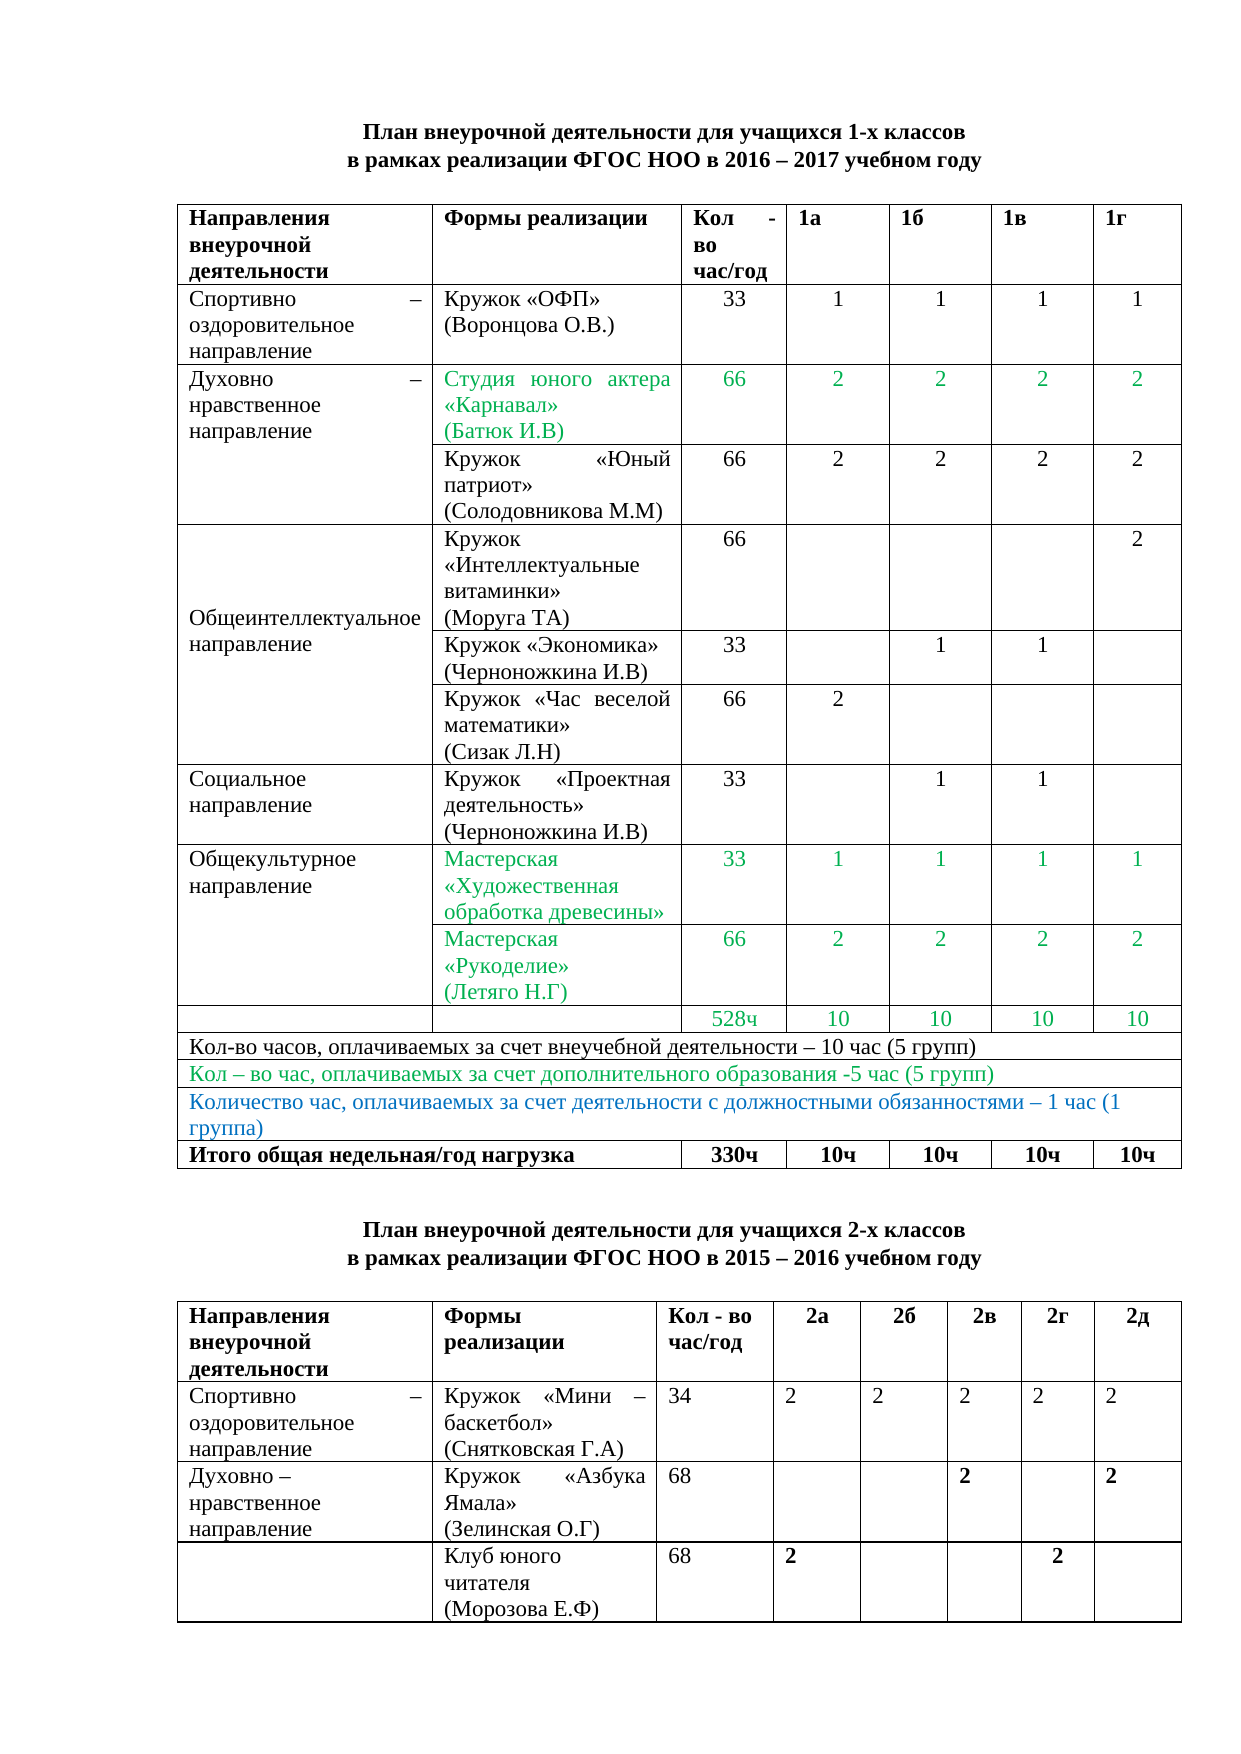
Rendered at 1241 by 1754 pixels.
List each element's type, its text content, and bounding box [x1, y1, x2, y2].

table_cell Кол – во час, оплачиваемых за счет дополнительного образования -5 час (5 групп) [178, 1060, 1181, 1087]
table_cell 10ч [890, 1141, 991, 1168]
table_cell 2 [1094, 365, 1181, 444]
table_cell Студия юного актера «Карнавал» (Батюк И.В) [433, 365, 681, 444]
table_cell 34 [657, 1382, 773, 1461]
table_cell 2 [1095, 1462, 1181, 1541]
table_cell [787, 765, 889, 844]
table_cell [433, 1543, 656, 1621]
table_cell 2 [787, 685, 889, 764]
table_cell Духовно – нравственное направление [178, 365, 432, 524]
table_cell 1 [1094, 285, 1181, 364]
table_cell 2 [992, 445, 1093, 524]
table_cell 1 [992, 285, 1093, 364]
table_header Формы реализации [433, 205, 681, 283]
text в рамках реализации ФГОС НОО в 2015 – 2016 учебном году [177, 1244, 1152, 1271]
table_cell 2 [861, 1382, 947, 1461]
table_cell [948, 1543, 1021, 1621]
table_cell 2 [1022, 1382, 1094, 1461]
table_cell 10ч [787, 1141, 889, 1168]
table_cell Кружок «Час веселой математики» (Сизак Л.Н) [433, 685, 681, 764]
table_header Направления внеурочной деятельности [178, 205, 432, 283]
table_cell 2 [948, 1382, 1021, 1461]
table_cell 1 [992, 845, 1093, 924]
text План внеурочной деятельности для учащихся 2-х классов [177, 1216, 1152, 1242]
table_cell Кружок «Интеллектуальные витаминки» (Моруга ТА) [433, 525, 681, 630]
table_cell [774, 1462, 860, 1541]
table_cell 33 [682, 765, 786, 844]
table_cell 2 [787, 365, 889, 444]
table_cell [1094, 765, 1181, 844]
table_header 1а [787, 205, 889, 283]
table_cell Кружок «Проектная деятельность» (Черноножкина И.В) [433, 765, 681, 844]
table_cell 2 [1094, 525, 1181, 630]
table_cell 2 [992, 365, 1093, 444]
table_cell [787, 631, 889, 684]
table_cell 33 [682, 285, 786, 364]
table_header Кол - во час/год [682, 205, 786, 283]
table_header 2б [861, 1302, 947, 1381]
table_cell [861, 1543, 947, 1621]
table_cell 1 [992, 765, 1093, 844]
table_cell [178, 1543, 432, 1621]
table_cell 2 [787, 925, 889, 1004]
table_header Кол - во час/год [657, 1302, 773, 1381]
table_cell [1022, 1462, 1094, 1541]
table_header Формы реализации [433, 1302, 656, 1381]
table_header 2в [948, 1302, 1021, 1381]
table_cell 2 [1094, 445, 1181, 524]
table_header 1г [1094, 205, 1181, 283]
text в рамках реализации ФГОС НОО в 2016 – 2017 учебном году [177, 147, 1152, 173]
table_cell Кружок «Мини – баскетбол» (Снятковская Г.А) [433, 1382, 656, 1461]
table_cell 10ч [1094, 1141, 1181, 1168]
table_header 2а [774, 1302, 860, 1381]
table_cell 528ч [682, 1006, 786, 1032]
table_cell [890, 525, 991, 630]
table_cell Мастерская «Рукоделие» (Летяго Н.Г) [433, 925, 681, 1004]
table_cell 33 [682, 845, 786, 924]
table_cell Кружок «ОФП» (Воронцова О.В.) [433, 285, 681, 364]
table_cell 10 [787, 1006, 889, 1032]
table_cell 1 [890, 285, 991, 364]
table_cell [787, 525, 889, 630]
table_cell Спортивно – оздоровительное направление [178, 1382, 432, 1461]
table_cell Количество час, оплачиваемых за счет деятельности с должностными обязанностями – 1 час (1 группа) [178, 1088, 1181, 1140]
table_cell Духовно – нравственное направление [178, 1462, 432, 1541]
table_cell 1 [890, 765, 991, 844]
text План внеурочной деятельности для учащихся 1-х классов [177, 118, 1152, 144]
table_cell Итого общая недельная/год нагрузка [178, 1141, 681, 1168]
table_cell 2 [992, 925, 1093, 1004]
table_cell 10ч [992, 1141, 1093, 1168]
table_cell [890, 685, 991, 764]
table_cell 2 [1022, 1543, 1094, 1621]
table_cell Социальное направление [178, 765, 432, 844]
table_cell [992, 525, 1093, 630]
table_cell Кружок «Азбука Ямала» (Зелинская О.Г) [433, 1462, 656, 1541]
table_cell [861, 1462, 947, 1541]
table_cell 68 [657, 1462, 773, 1541]
table_header 2д [1095, 1302, 1181, 1381]
table_cell 1 [1094, 845, 1181, 924]
table_cell 10 [992, 1006, 1093, 1032]
table_cell 2 [1095, 1382, 1181, 1461]
table_cell 66 [682, 365, 786, 444]
table_cell Общеинтеллектуальное направление [178, 525, 432, 764]
table_cell 68 [657, 1543, 773, 1621]
table_cell 2 [948, 1462, 1021, 1541]
table_cell 1 [787, 845, 889, 924]
table_cell [1095, 1543, 1181, 1621]
table_cell [992, 685, 1093, 764]
table_cell 10 [1094, 1006, 1181, 1032]
table_cell 1 [787, 285, 889, 364]
table_cell 66 [682, 445, 786, 524]
table_cell Общекультурное направление [178, 845, 432, 1004]
table_cell Кружок «Экономика» (Черноножкина И.В) [433, 631, 681, 684]
table_cell [433, 1006, 681, 1032]
table_cell 66 [682, 925, 786, 1004]
table_cell 33 [682, 631, 786, 684]
table_cell Спортивно – оздоровительное направление [178, 285, 432, 364]
table_cell 2 [890, 925, 991, 1004]
table_cell 10 [890, 1006, 991, 1032]
table_cell [178, 1006, 432, 1032]
table_header Направления внеурочной деятельности [178, 1302, 432, 1381]
table_header 1в [992, 205, 1093, 283]
table_cell 66 [682, 685, 786, 764]
table_cell 2 [787, 445, 889, 524]
table_cell Мастерская «Художественная обработка древесины» [433, 845, 681, 924]
table_cell 2 [890, 365, 991, 444]
table_cell 1 [992, 631, 1093, 684]
table_cell Кружок «Юный патриот» (Солодовникова М.М) [433, 445, 681, 524]
table_cell 330ч [682, 1141, 786, 1168]
table_cell 1 [890, 631, 991, 684]
table_header 1б [890, 205, 991, 283]
table_cell 2 [1094, 925, 1181, 1004]
table_cell [1094, 685, 1181, 764]
table_cell 1 [890, 845, 991, 924]
table_header 2г [1022, 1302, 1094, 1381]
table_cell 2 [774, 1543, 860, 1621]
table_cell 2 [774, 1382, 860, 1461]
table_cell 66 [682, 525, 786, 630]
table_cell Кол-во часов, оплачиваемых за счет внеучебной деятельности – 10 час (5 групп) [178, 1033, 1181, 1059]
table_cell 2 [890, 445, 991, 524]
table_cell [1094, 631, 1181, 684]
